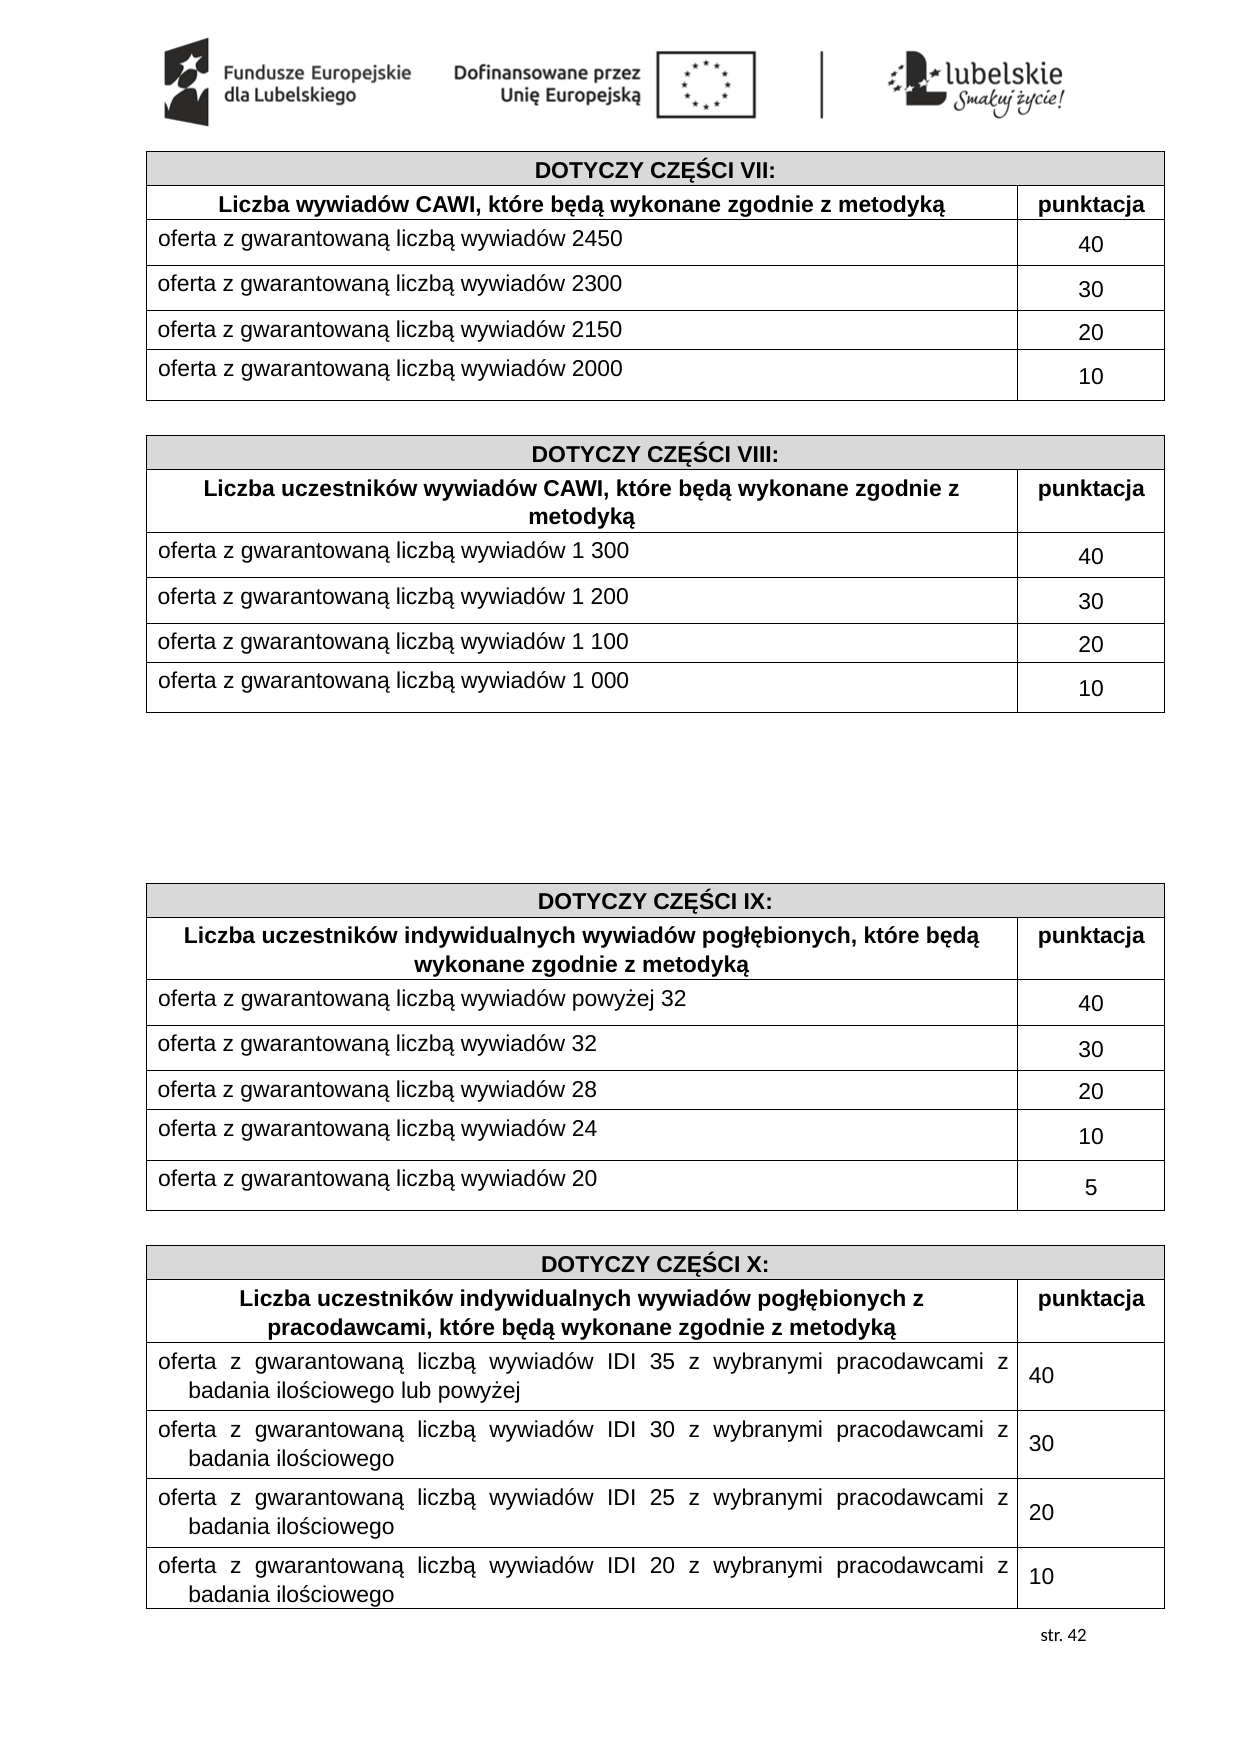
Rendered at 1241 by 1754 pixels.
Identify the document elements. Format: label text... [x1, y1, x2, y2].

table_cell oferta z gwarantowaną liczbą wywiadów 28 [147, 1071, 1017, 1109]
table_cell oferta z gwarantowaną liczbą wywiadów IDI 20 z wybranymi pracodawcami z badania ilościowego [147, 1548, 1017, 1608]
table_cell oferta z gwarantowaną liczbą wywiadów IDI 25 z wybranymi pracodawcami z badania ilościowego [147, 1479, 1017, 1547]
table_cell oferta z gwarantowaną liczbą wywiadów 24 [147, 1110, 1017, 1160]
table_header DOTYCZY CZĘŚCI X: [147, 1246, 1164, 1279]
table_cell oferta z gwarantowaną liczbą wywiadów 2450 [147, 220, 1017, 265]
table_cell 30 [1018, 1411, 1164, 1478]
table_cell 40 [1018, 980, 1164, 1024]
table_cell 30 [1018, 1026, 1164, 1070]
table_cell oferta z gwarantowaną liczbą wywiadów IDI 35 z wybranymi pracodawcami z badania ilościowego lub powyżej [147, 1343, 1017, 1410]
table_cell 10 [1018, 350, 1164, 400]
table_cell 20 [1018, 1071, 1164, 1109]
table_cell 10 [1018, 1548, 1164, 1608]
table_cell oferta z gwarantowaną liczbą wywiadów 32 [147, 1026, 1017, 1070]
table_cell punktacja [1018, 186, 1164, 219]
table_cell 20 [1018, 1479, 1164, 1547]
table_cell 20 [1018, 624, 1164, 662]
table_cell 40 [1018, 533, 1164, 577]
table_cell oferta z gwarantowaną liczbą wywiadów 1 100 [147, 624, 1017, 662]
table_cell oferta z gwarantowaną liczbą wywiadów 2150 [147, 311, 1017, 349]
table_cell Liczba uczestników indywidualnych wywiadów pogłębionych z pracodawcami, które będą wykonane zgodnie z metodyką [147, 1280, 1017, 1342]
table_cell 5 [1018, 1161, 1164, 1210]
table_cell punktacja [1018, 1280, 1164, 1342]
picture [141, 16, 1086, 149]
table_cell 40 [1018, 220, 1164, 265]
table_cell oferta z gwarantowaną liczbą wywiadów powyżej 32 [147, 980, 1017, 1024]
table_cell oferta z gwarantowaną liczbą wywiadów 1 200 [147, 578, 1017, 623]
table_cell oferta z gwarantowaną liczbą wywiadów 1 300 [147, 533, 1017, 577]
table_cell oferta z gwarantowaną liczbą wywiadów 2300 [147, 266, 1017, 310]
table_header DOTYCZY CZĘŚCI IX: [147, 884, 1164, 917]
table_cell punktacja [1018, 918, 1164, 979]
table_cell oferta z gwarantowaną liczbą wywiadów IDI 30 z wybranymi pracodawcami z badania ilościowego [147, 1411, 1017, 1478]
table_cell punktacja [1018, 470, 1164, 532]
table_header DOTYCZY CZĘŚCI VIII: [147, 436, 1164, 469]
table_cell oferta z gwarantowaną liczbą wywiadów 20 [147, 1161, 1017, 1210]
table_cell 30 [1018, 266, 1164, 310]
table_cell 30 [1018, 578, 1164, 623]
table_cell oferta z gwarantowaną liczbą wywiadów 2000 [147, 350, 1017, 400]
table_header DOTYCZY CZĘŚCI VII: [147, 152, 1164, 185]
table_cell Liczba uczestników wywiadów CAWI, które będą wykonane zgodnie z metodyką [147, 470, 1017, 532]
table_cell Liczba wywiadów CAWI, które będą wykonane zgodnie z metodyką [147, 186, 1017, 219]
table_cell 40 [1018, 1343, 1164, 1410]
table_cell 10 [1018, 663, 1164, 712]
table_cell 10 [1018, 1110, 1164, 1160]
table_cell oferta z gwarantowaną liczbą wywiadów 1 000 [147, 663, 1017, 712]
table_cell 20 [1018, 311, 1164, 349]
table_cell Liczba uczestników indywidualnych wywiadów pogłębionych, które będą wykonane zgodnie z metodyką [147, 918, 1017, 979]
